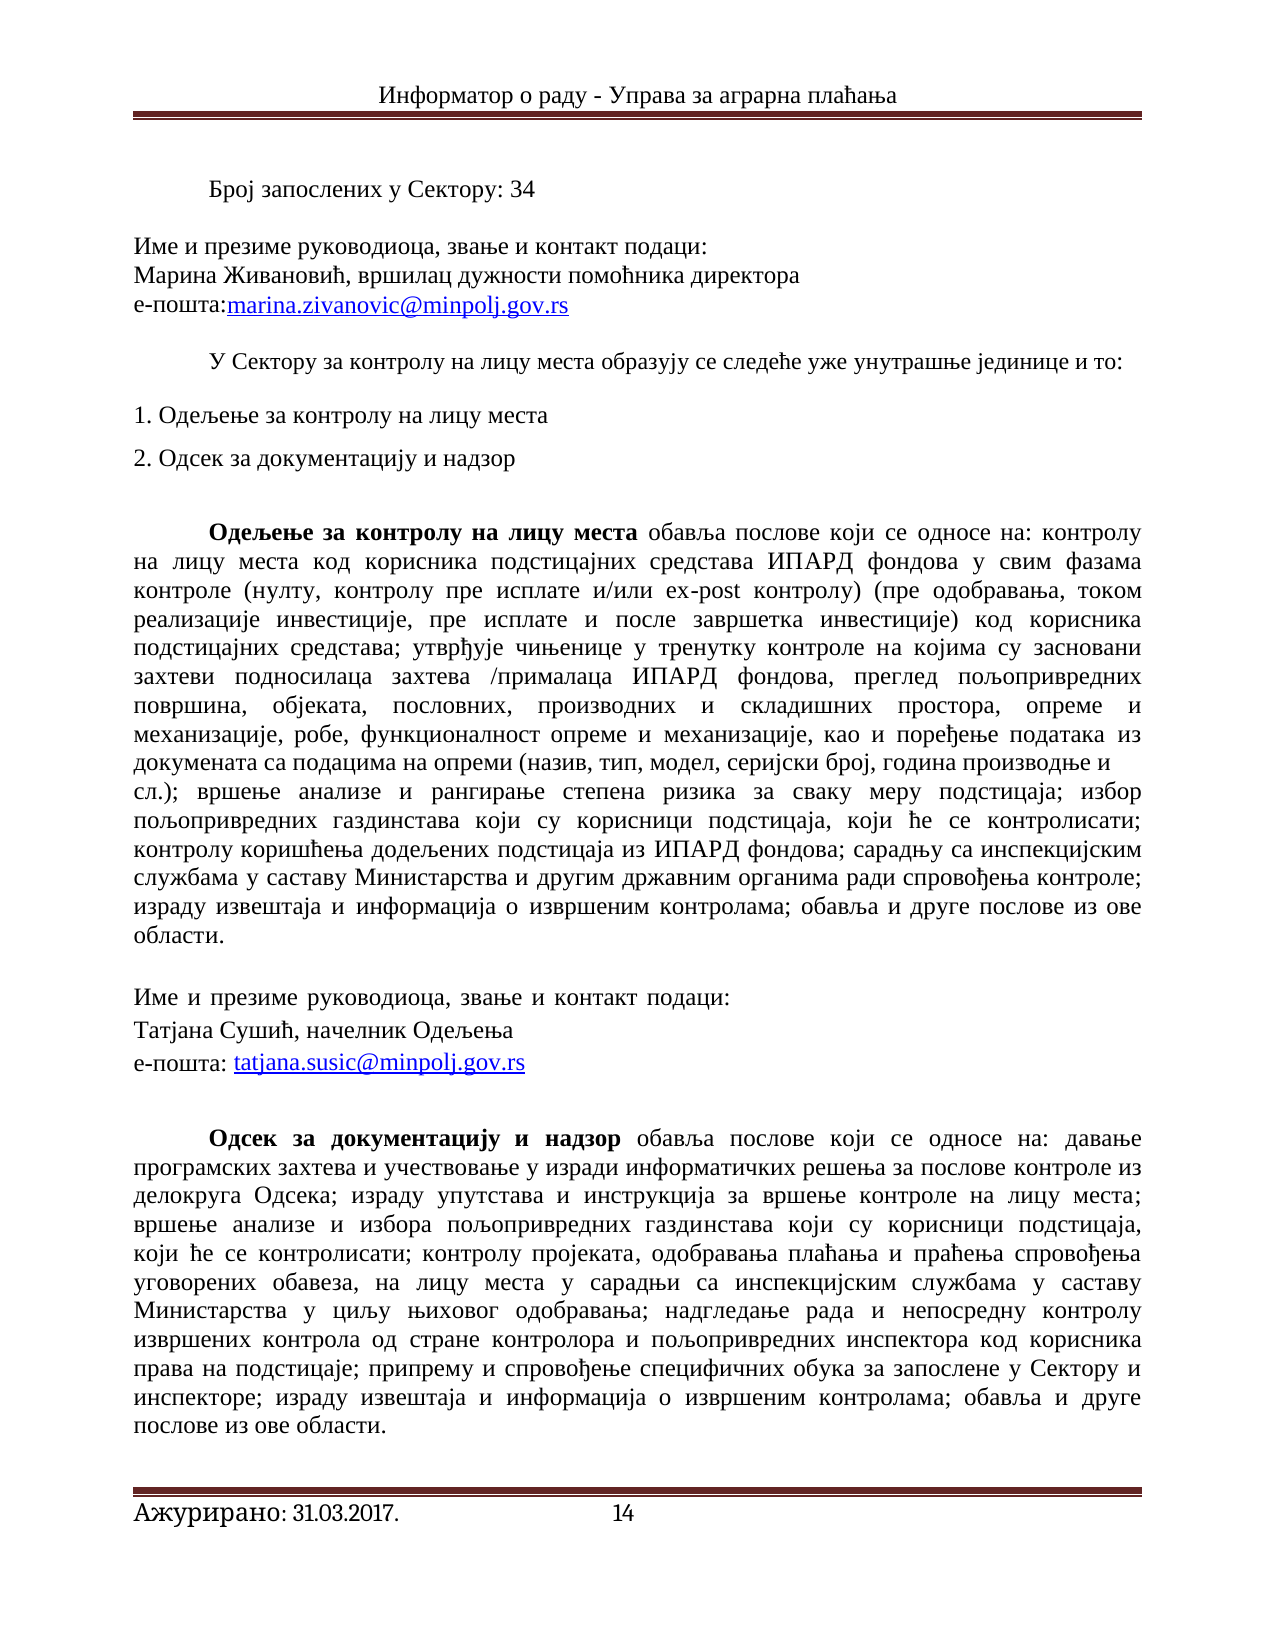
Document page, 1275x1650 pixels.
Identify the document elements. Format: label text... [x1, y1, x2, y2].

text Име и презиме руководиоца, звање и контакт подаци: Татјана Сушић, начелник Одељења [133, 982, 730, 1043]
text е-пошта: tatjana.susic@minpolj.gov.rs [133, 1047, 730, 1077]
text сл.); вршење анализе и рангирање степена ризика за сваку меру подстицаја; избор пољопривредних газдинстава који су корисници подстицаја, који ће се контролисати; контролу коришћења додељених подстицаја из ИПАРД фондова; сарадњу са инспекцијским службама у саставу Министарства и другим државним органима ради спровођења контроле; израду извештаја и информација о извршеним контролама; обавља и друге послове из ове области. [133, 776, 1142, 949]
text Број запослених у Сектору: 34 [133, 174, 1142, 202]
text Име и презиме руководиоца, звање и контакт подаци: [133, 231, 1142, 260]
text е-пошта:marina.zivanovic@minpolj.gov.rs [133, 289, 1142, 319]
text Одсек за документацију и надзор обавља послове који се односе на: давање програмских захтева и учествовање у изради информатичких решења за послове контроле из делокруга Одсека; израду упутстава и инструкција за вршење контроле на лицу места; вршење анализе и избора пољопривредних газдинстава који су корисници подстицаја, који ће се контролисати; контролу пројеката, одобравања плаћања и праћења спровођења уговорених обавеза, на лицу места у сарадњи са инспекцијским службама у саставу Министарства у циљу њиховог одобравања; надгледање рада и непосредну контролу извршених контрола од стране контролора и пољопривредних инспектора код корисника права на подстицаје; припрему и спровођење специфичних обука за запослене у Сектору и инспекторе; израду извештаја и информација о извршеним контролама; обавља и друге послове из ове области. [133, 1123, 1142, 1439]
text Марина Живановић, вршилац дужности помоћника директора [133, 260, 1142, 289]
text У Сектору за контролу на лицу места образују се следеће уже унутрашње јединице и то: [133, 346, 1142, 375]
text 1. Одељење за контролу на лицу места [133, 400, 1142, 429]
text Одељење за контролу на лицу места обавља послове који се односе на: контролу на лицу места код корисника подстицајних средстава ИПАРД фондова у свим фазама контроле (нулту, контролу пре исплате и/или ex-post контролу) (пре одобравања, током реализације инвестиције, пре исплате и после завршетка инвестиције) код корисника подстицајних средстава; утврђује чињенице у тренутку контроле на којима су засновани захтеви подносилаца захтева /прималаца ИПАРД фондова, преглед пољопривредних површина, објеката, пословних, производних и складишних простора, опреме и механизације, робе, функционалност опреме и механизације, као и поређење података из докумената са подацима на опреми (назив, тип, модел, серијски број, година производње и [133, 517, 1142, 776]
text 2. Одсек за документацију и надзор [133, 443, 1142, 472]
